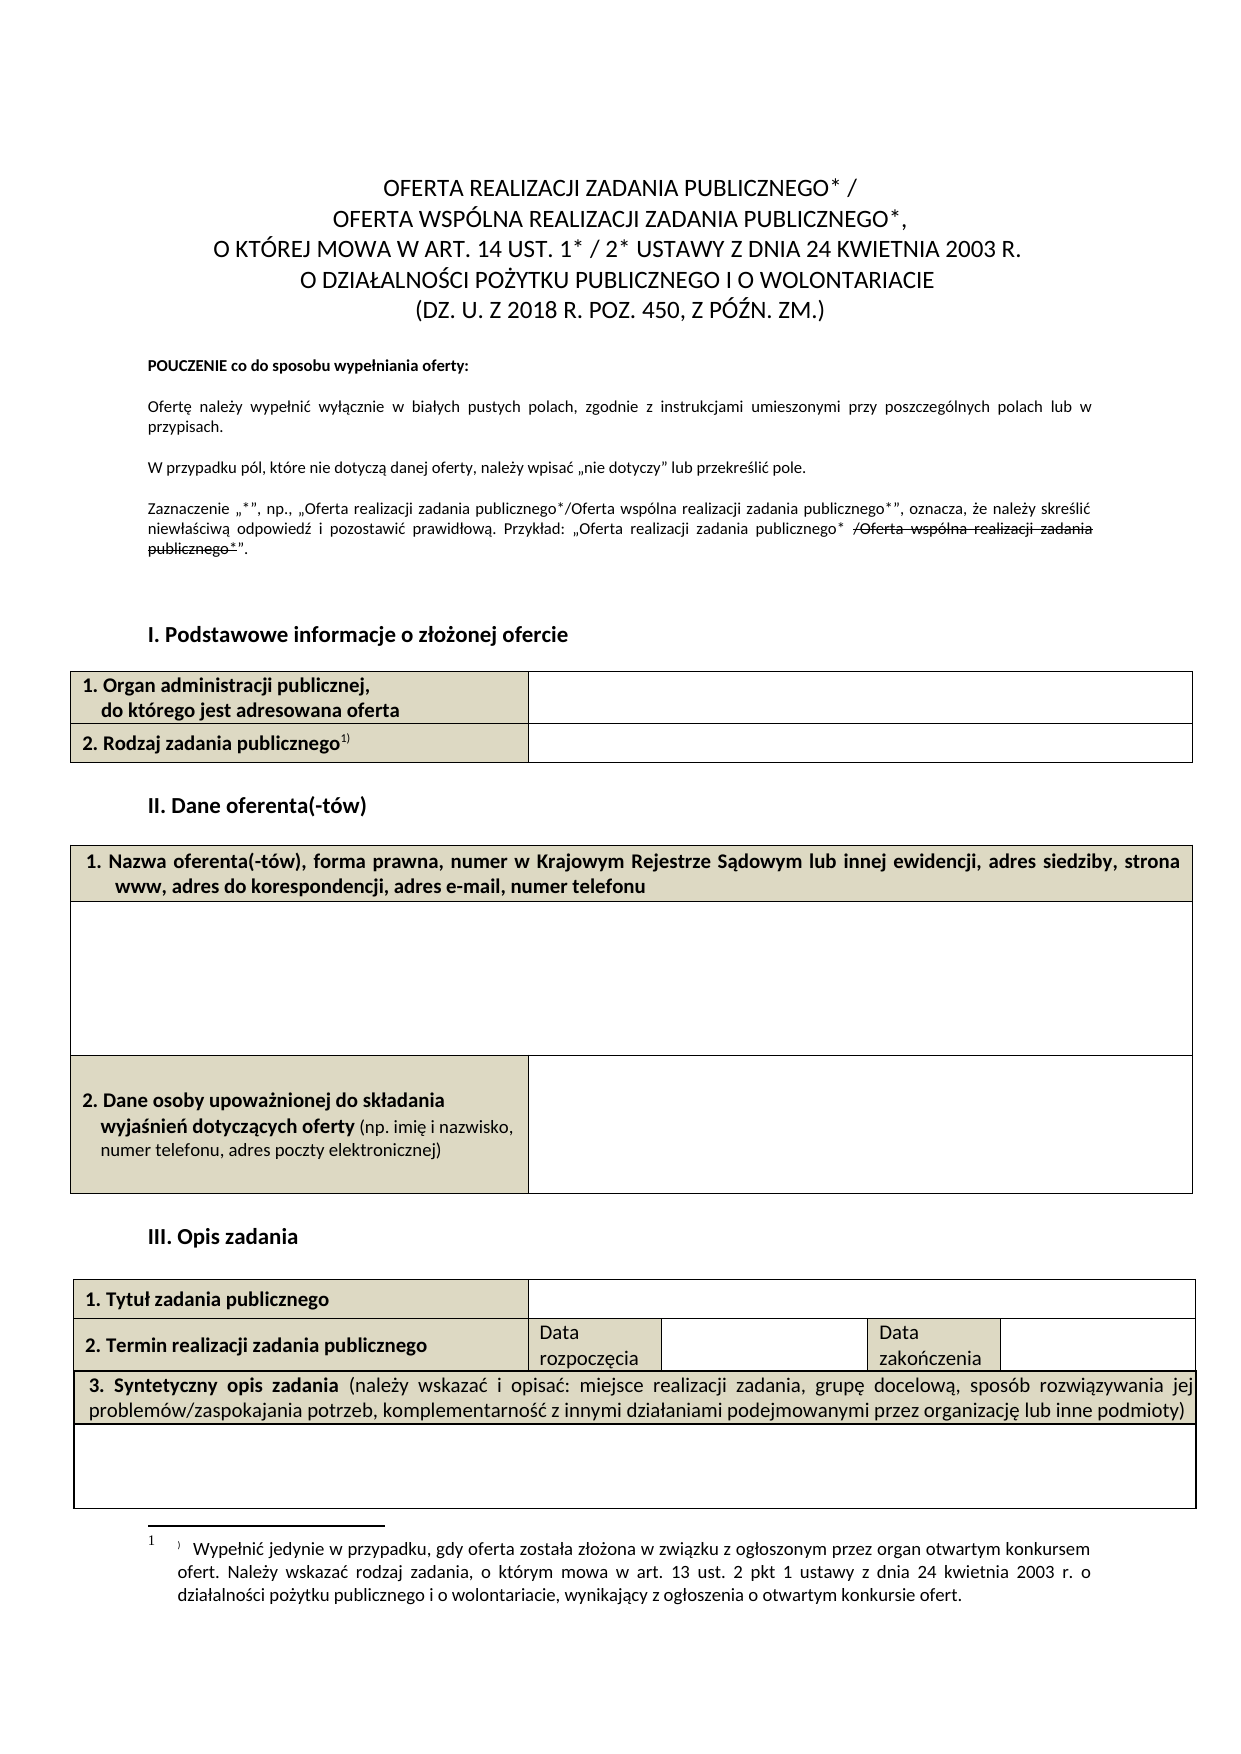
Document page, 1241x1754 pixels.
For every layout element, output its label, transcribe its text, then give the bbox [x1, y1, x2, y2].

text Zaznaczenie „*”, np., „Oferta realizacji zadania publicznego*/Oferta wspólna realizacji zadania publicznego*”, oznacza, że należy skreślić niewłaściwą odpowiedź i pozostawić prawidłową. Przykład: „Oferta realizacji zadania publicznego* /Oferta wspólna realizacji zadania publicznego*”. [148, 498, 1093, 559]
table_cell [529, 724, 1192, 762]
table_cell [75, 1425, 1195, 1508]
table_cell [662, 1319, 867, 1370]
text OFERTA WSPÓLNA REALIZACJI ZADANIA PUBLICZNEGO*, [148, 203, 1093, 234]
text POUCZENIE co do sposobu wypełniania oferty: [148, 356, 1093, 376]
table_header 1. Nazwa oferenta(-tów), forma prawna, numer w Krajowym Rejestrze Sądowym lub innej ewidencji, adres siedziby, strona www, adres do korespondencji, adres e-mail, numer telefonu [71, 846, 1192, 901]
table_cell Data zakończenia [868, 1319, 1000, 1370]
table_cell [529, 1056, 1192, 1193]
table_cell 2. Rodzaj zadania publicznego) [71, 724, 528, 762]
table_cell 2. Dane osoby upoważnionej do składania wyjaśnień dotyczących oferty (np. imię i nazwisko, numer telefonu, adres poczty elektronicznej) [71, 1056, 528, 1193]
text O KTÓREJ MOWA W ART. 14 UST. 1* / 2* USTAWY Z DNIA 24 KWIETNIA 2003 R. O DZIAŁALNOŚCI POŻYTKU PUBLICZNEGO I O WOLONTARIACIE (DZ. U. Z 2018 R. POZ. 450, Z PÓŹN. ZM.) [148, 234, 1093, 325]
table_cell Data rozpoczęcia [529, 1319, 661, 1370]
text Ofertę należy wypełnić wyłącznie w białych pustych polach, zgodnie z instrukcjami umieszonymi przy poszczególnych polach lub w przypisach. [148, 396, 1093, 437]
table_header 1. Organ administracji publicznej, do którego jest adresowana oferta [71, 672, 528, 723]
table_header 1. Tytuł zadania publicznego [74, 1280, 528, 1318]
text OFERTA REALIZACJI ZADANIA PUBLICZNEGO* / [148, 173, 1093, 203]
text III. Opis zadania [148, 1222, 1093, 1250]
table_header [529, 1280, 1195, 1318]
table_cell [1001, 1319, 1195, 1370]
table_cell 3. Syntetyczny opis zadania (należy wskazać i opisać: miejsce realizacji zadania, grupę docelową, sposób rozwiązywania jej problemów/zaspokajania potrzeb, komplementarność z innymi działaniami podejmowanymi przez organizację lub inne podmioty) [75, 1372, 1195, 1423]
table_header [529, 672, 1192, 723]
table_cell [71, 902, 1192, 1054]
text W przypadku pól, które nie dotyczą danej oferty, należy wpisać „nie dotyczy” lub przekreślić pole. [148, 457, 1093, 478]
table_cell 2. Termin realizacji zadania publicznego [74, 1319, 528, 1370]
text II. Dane oferenta(-tów) [148, 791, 1093, 819]
text I. Podstawowe informacje o złożonej ofercie [148, 620, 1093, 648]
